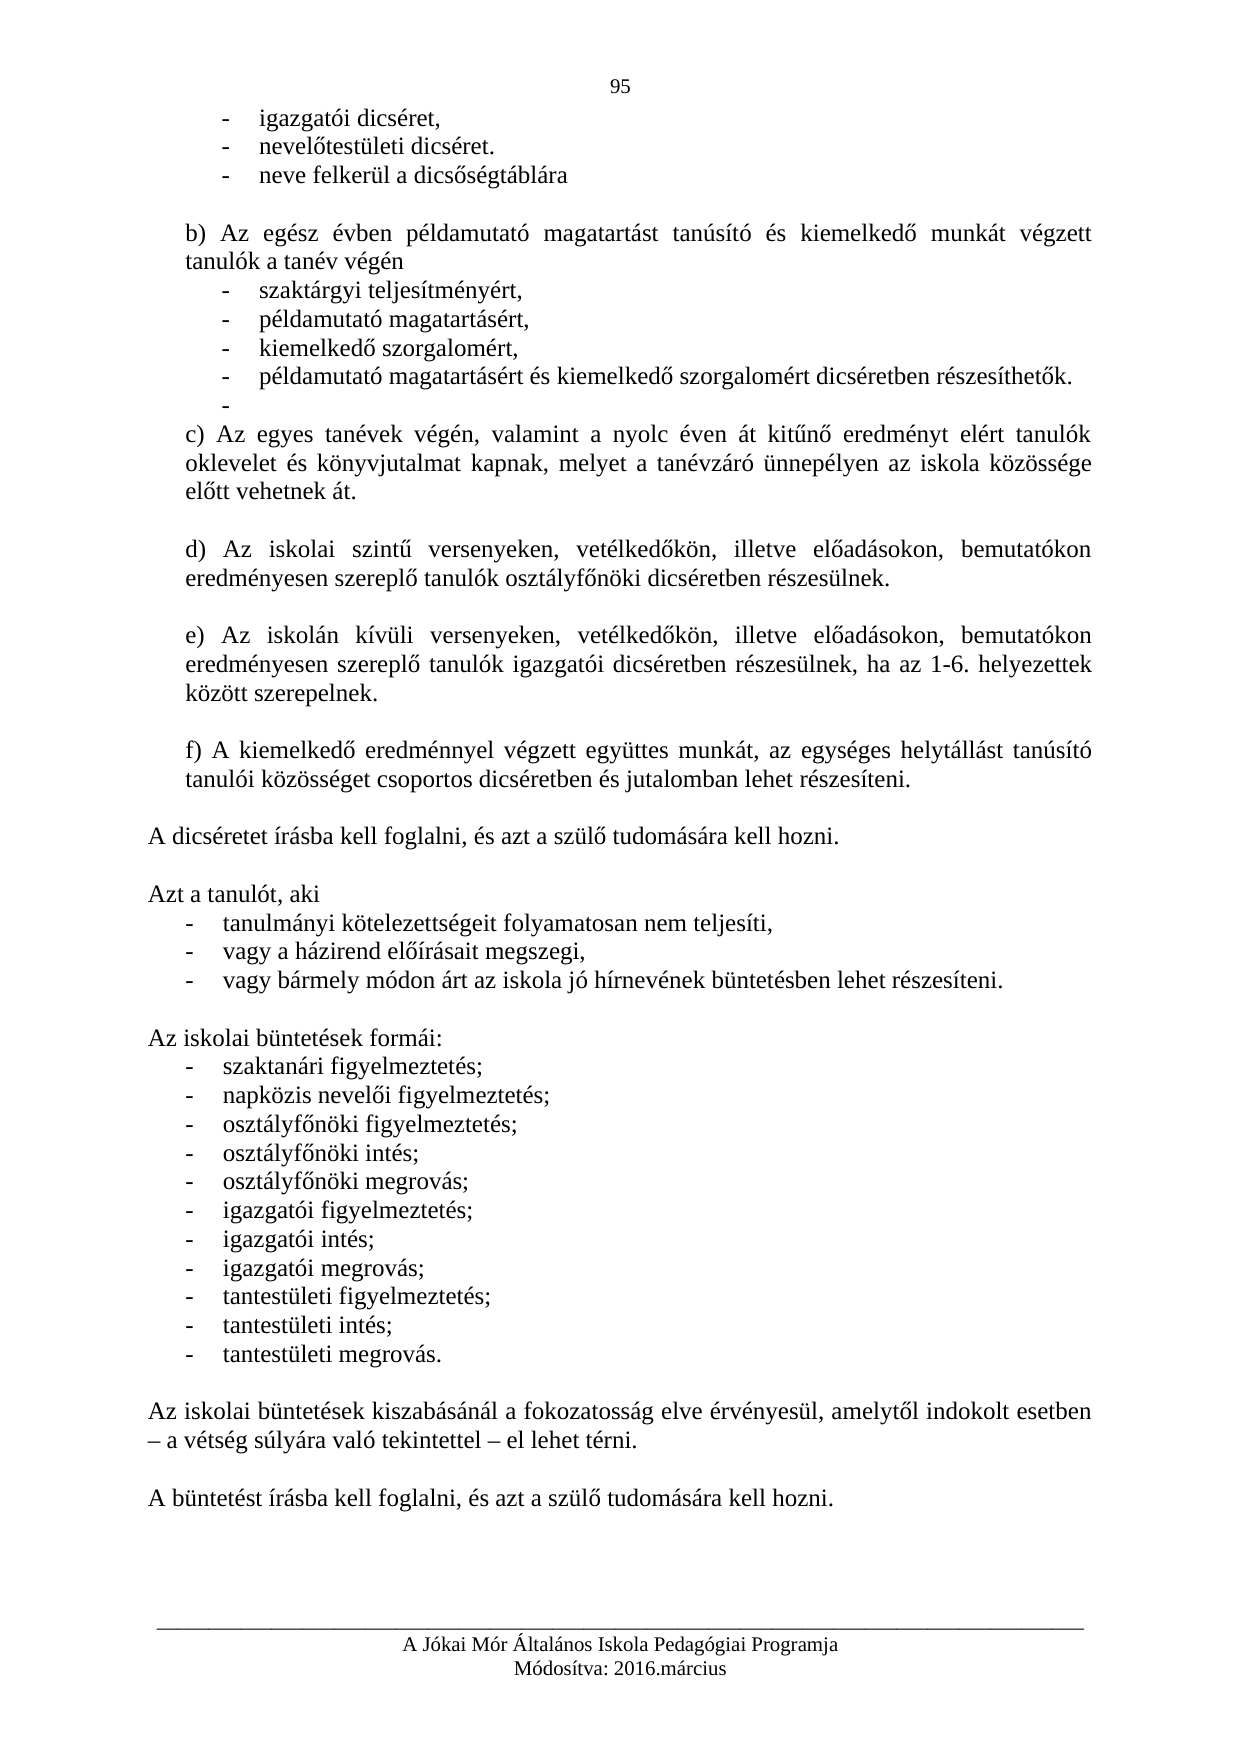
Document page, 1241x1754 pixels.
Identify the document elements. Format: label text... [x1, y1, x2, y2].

text f) A kiemelkedő eredménnyel végzett együttes munkát, az egységes helytállást tanúsító tanulói közösséget csoportos dicséretben és jutalomban lehet részesíteni. [185, 735, 1092, 793]
list osztályfőnöki intés; [185, 1138, 1092, 1166]
list szaktárgyi teljesítményért, [221, 275, 1092, 304]
text d) Az iskolai szintű versenyeken, vetélkedőkön, illetve előadásokon, bemutatókon eredményesen szereplő tanulók osztályfőnöki dicséretben részesülnek. [185, 534, 1092, 591]
text e) Az iskolán kívüli versenyeken, vetélkedőkön, illetve előadásokon, bemutatókon eredményesen szereplő tanulók igazgatói dicséretben részesülnek, ha az 1-6. helyezettek között szerepelnek. [185, 620, 1092, 706]
list osztályfőnöki figyelmeztetés; [185, 1109, 1092, 1138]
text Azt a tanulót, aki [148, 879, 1092, 908]
list vagy a házirend előírásait megszegi, [185, 936, 1092, 965]
list osztályfőnöki megrovás; [185, 1166, 1092, 1195]
list szaktanári figyelmeztetés; [185, 1051, 1092, 1080]
list nevelőtestületi dicséret. [221, 131, 1092, 160]
list tantestületi megrovás. [185, 1339, 1092, 1368]
text Az iskolai büntetések formái: [148, 1023, 1092, 1051]
list igazgatói intés; [185, 1224, 1092, 1253]
list példamutató magatartásért és kiemelkedő szorgalomért dicséretben részesíthetők. [221, 361, 1092, 390]
text b) Az egész évben példamutató magatartást tanúsító és kiemelkedő munkát végzett tanulók a tanév végén [185, 218, 1092, 275]
text A büntetést írásba kell foglalni, és azt a szülő tudomására kell hozni. [148, 1483, 1092, 1511]
list tantestületi figyelmeztetés; [185, 1281, 1092, 1310]
list tantestületi intés; [185, 1310, 1092, 1339]
list napközis nevelői figyelmeztetés; [185, 1080, 1092, 1109]
list igazgatói megrovás; [185, 1253, 1092, 1281]
list igazgatói figyelmeztetés; [185, 1195, 1092, 1224]
list vagy bármely módon árt az iskola jó hírnevének büntetésben lehet részesíteni. [185, 965, 1092, 994]
text c) Az egyes tanévek végén, valamint a nyolc éven át kitűnő eredményt elért tanulók oklevelet és könyvjutalmat kapnak, melyet a tanévzáró ünnepélyen az iskola közössége előtt vehetnek át. [185, 419, 1092, 505]
list neve felkerül a dicsőségtáblára [221, 160, 1092, 189]
list példamutató magatartásért, [221, 304, 1092, 333]
list kiemelkedő szorgalomért, [221, 333, 1092, 361]
text A dicséretet írásba kell foglalni, és azt a szülő tudomására kell hozni. [148, 821, 1092, 850]
list igazgatói dicséret, [221, 103, 1092, 131]
list tanulmányi kötelezettségeit folyamatosan nem teljesíti, [185, 908, 1092, 936]
list Az iskolai büntetések kiszabásánál a fokozatosság elve érvényesül, amelytől indokolt esetben – a vétség súlyára való tekintettel – el lehet térni. [148, 1396, 1092, 1454]
